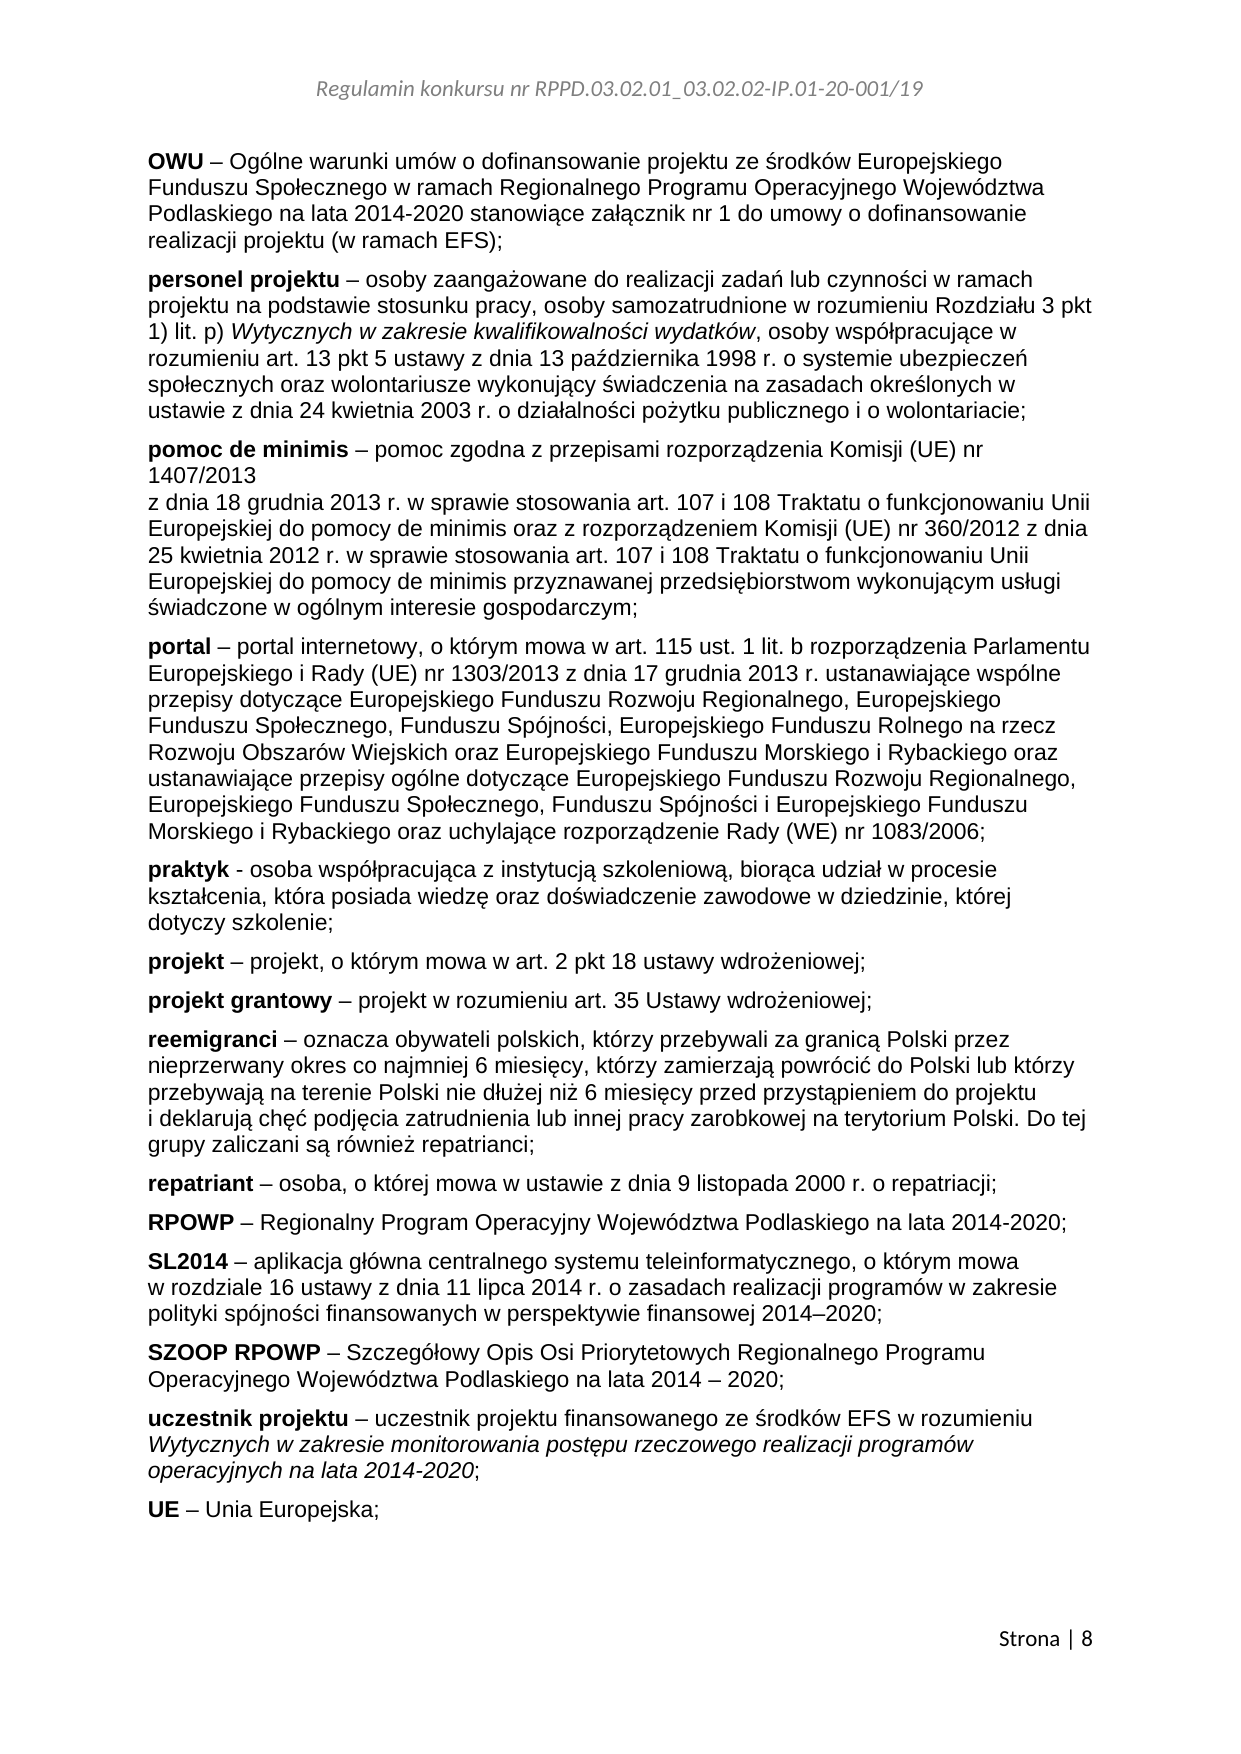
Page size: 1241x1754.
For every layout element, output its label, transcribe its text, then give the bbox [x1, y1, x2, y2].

text OWU – Ogólne warunki umów o dofinansowanie projektu ze środków Europejskiego Funduszu Społecznego w ramach Regionalnego Programu Operacyjnego Województwa Podlaskiego na lata 2014-2020 stanowiące załącznik nr 1 do umowy o dofinansowanie realizacji projektu (w ramach EFS); [148, 148, 1093, 253]
text RPOWP – Regionalny Program Operacyjny Województwa Podlaskiego na lata 2014-2020; [148, 1209, 1093, 1235]
text portal – portal internetowy, o którym mowa w art. 115 ust. 1 lit. b rozporządzenia Parlamentu Europejskiego i Rady (UE) nr 1303/2013 z dnia 17 grudnia 2013 r. ustanawiające wspólne przepisy dotyczące Europejskiego Funduszu Rozwoju Regionalnego, Europejskiego Funduszu Społecznego, Funduszu Spójności, Europejskiego Funduszu Rolnego na rzecz Rozwoju Obszarów Wiejskich oraz Europejskiego Funduszu Morskiego i Rybackiego oraz ustanawiające przepisy ogólne dotyczące Europejskiego Funduszu Rozwoju Regionalnego, Europejskiego Funduszu Społecznego, Funduszu Spójności i Europejskiego Funduszu Morskiego i Rybackiego oraz uchylające rozporządzenie Rady (WE) nr 1083/2006; [148, 633, 1093, 844]
text praktyk - osoba współpracująca z instytucją szkoleniową, biorąca udział w procesie kształcenia, która posiada wiedzę oraz doświadczenie zawodowe w dziedzinie, której dotyczy szkolenie; [148, 856, 1093, 936]
text reemigranci – oznacza obywateli polskich, którzy przebywali za granicą Polski przez nieprzerwany okres co najmniej 6 miesięcy, którzy zamierzają powrócić do Polski lub którzy przebywają na terenie Polski nie dłużej niż 6 miesięcy przed przystąpieniem do projektu i deklarują chęć podjęcia zatrudnienia lub innej pracy zarobkowej na terytorium Polski. Do tej grupy zaliczani są również repatrianci; [148, 1026, 1093, 1157]
text projekt grantowy – projekt w rozumieniu art. 35 Ustawy wdrożeniowej; [148, 987, 1093, 1013]
text SZOOP RPOWP – Szczegółowy Opis Osi Priorytetowych Regionalnego Programu Operacyjnego Województwa Podlaskiego na lata 2014 – 2020; [148, 1339, 1093, 1392]
text uczestnik projektu – uczestnik projektu finansowanego ze środków EFS w rozumieniu Wytycznych w zakresie monitorowania postępu rzeczowego realizacji programów operacyjnych na lata 2014-2020; [148, 1404, 1093, 1483]
text repatriant – osoba, o której mowa w ustawie z dnia 9 listopada 2000 r. o repatriacji; [148, 1170, 1093, 1196]
text personel projektu – osoby zaangażowane do realizacji zadań lub czynności w ramach projektu na podstawie stosunku pracy, osoby samozatrudnione w rozumieniu Rozdziału 3 pkt 1) lit. p) Wytycznych w zakresie kwalifikowalności wydatków, osoby współpracujące w rozumieniu art. 13 pkt 5 ustawy z dnia 13 października 1998 r. o systemie ubezpieczeń społecznych oraz wolontariusze wykonujący świadczenia na zasadach określonych w ustawie z dnia 24 kwietnia 2003 r. o działalności pożytku publicznego i o wolontariacie; [148, 266, 1093, 424]
text UE – Unia Europejska; [148, 1496, 1093, 1522]
text pomoc de minimis – pomoc zgodna z przepisami rozporządzenia Komisji (UE) nr 1407/2013 z dnia 18 grudnia 2013 r. w sprawie stosowania art. 107 i 108 Traktatu o funkcjonowaniu Unii Europejskiej do pomocy de minimis oraz z rozporządzeniem Komisji (UE) nr 360/2012 z dnia 25 kwietnia 2012 r. w sprawie stosowania art. 107 i 108 Traktatu o funkcjonowaniu Unii Europejskiej do pomocy de minimis przyznawanej przedsiębiorstwom wykonującym usługi świadczone w ogólnym interesie gospodarczym; [148, 436, 1093, 621]
text projekt – projekt, o którym mowa w art. 2 pkt 18 ustawy wdrożeniowej; [148, 948, 1093, 974]
text SL2014 – aplikacja główna centralnego systemu teleinformatycznego, o którym mowa w rozdziale 16 ustawy z dnia 11 lipca 2014 r. o zasadach realizacji programów w zakresie polityki spójności finansowanych w perspektywie finansowej 2014–2020; [148, 1248, 1093, 1327]
